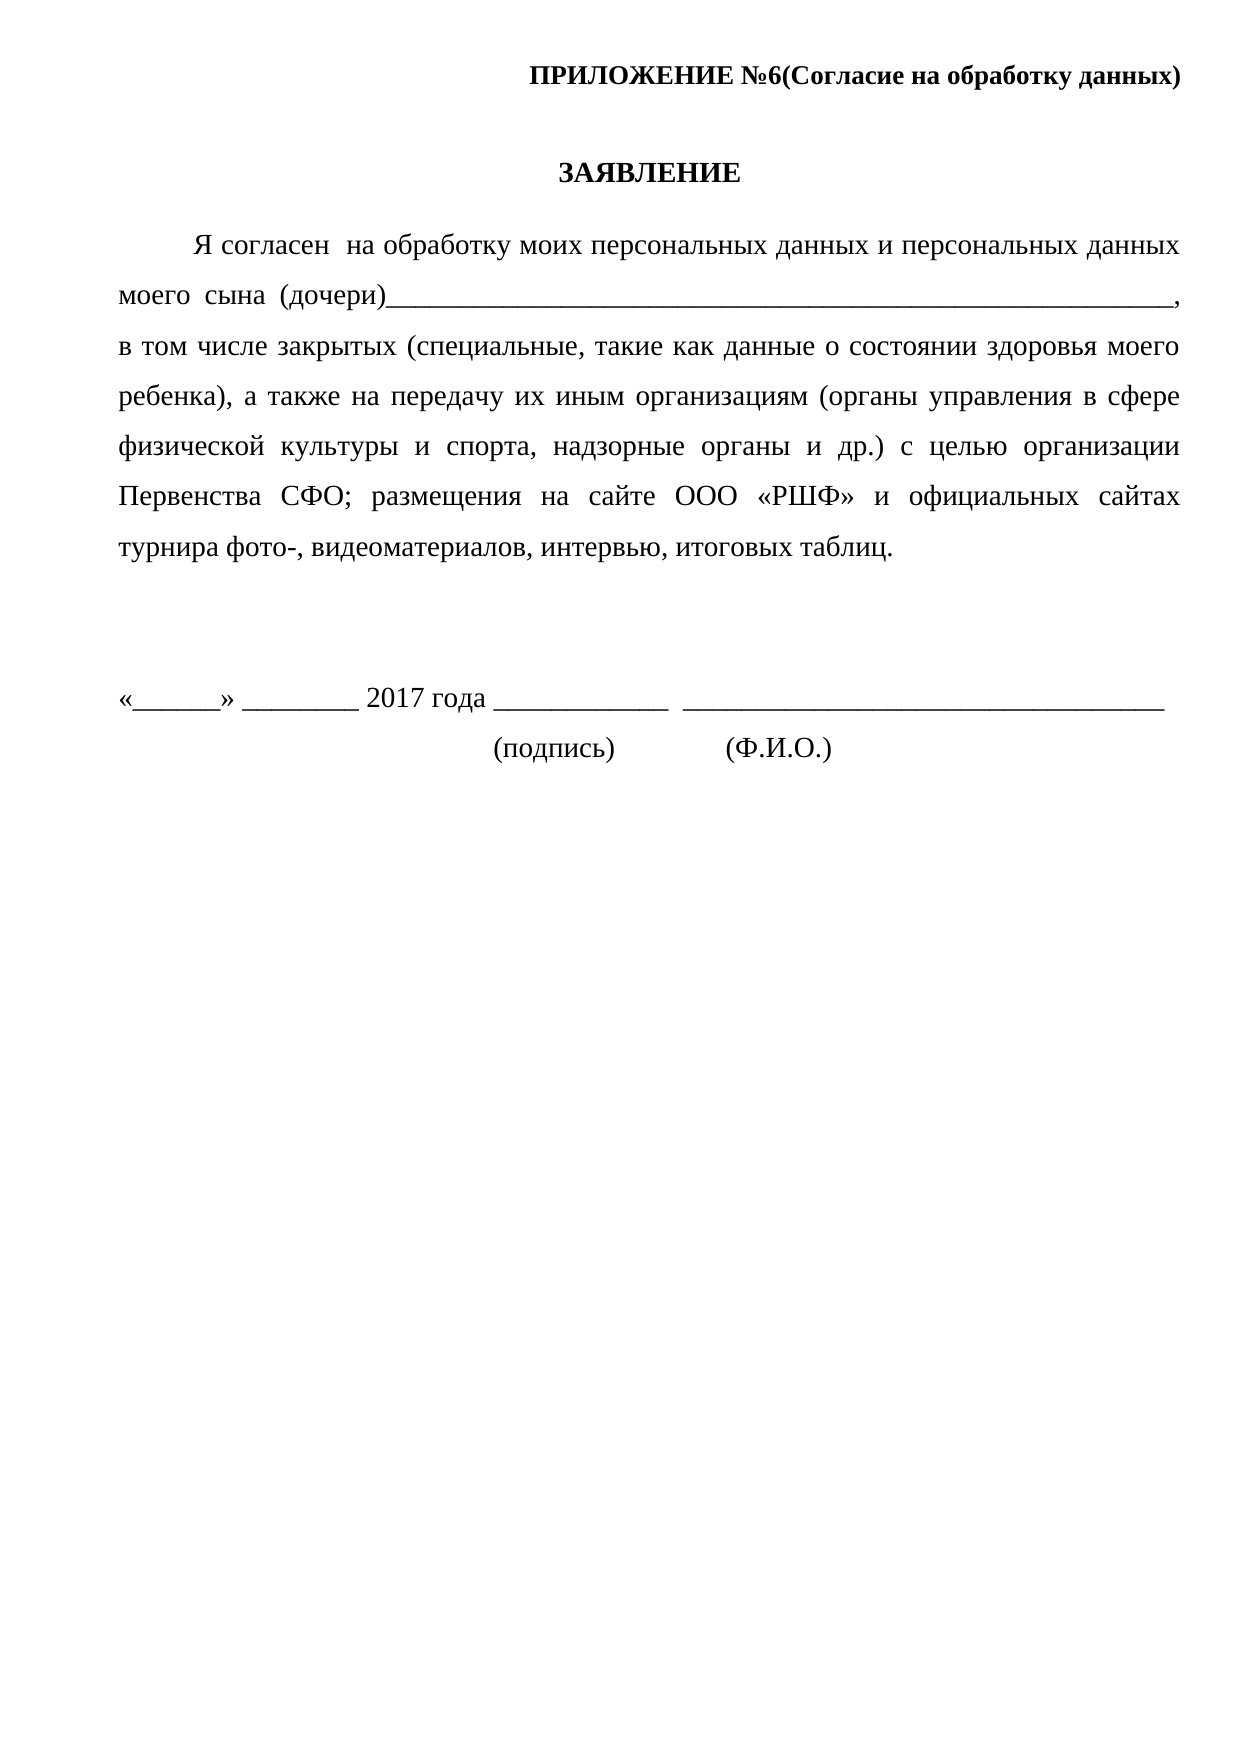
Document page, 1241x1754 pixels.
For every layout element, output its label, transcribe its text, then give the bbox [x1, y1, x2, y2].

text ЗАЯВЛЕНИЕ [118, 155, 1181, 188]
text ПРИЛОЖЕНИЕ №6(Согласие на обработку данных) [118, 59, 1181, 90]
text Я согласен на обработку моих персональных данных и персональных данных моего сына (дочери)______________________________________________________, в том числе закрытых (специальные, такие как данные о состоянии здоровья моего ребенка), а также на передачу их иным организациям (органы управления в сфере физической культуры и спорта, надзорные органы и др.) с целью организации Первенства СФО; размещения на сайте ООО «РШФ» и официальных сайтах турнира фото-, видеоматериалов, интервью, итоговых таблиц. [118, 227, 1181, 562]
text (подпись) (Ф.И.О.) [118, 730, 1181, 764]
text «______» ________ 2017 года ____________ _________________________________ [118, 680, 1181, 713]
